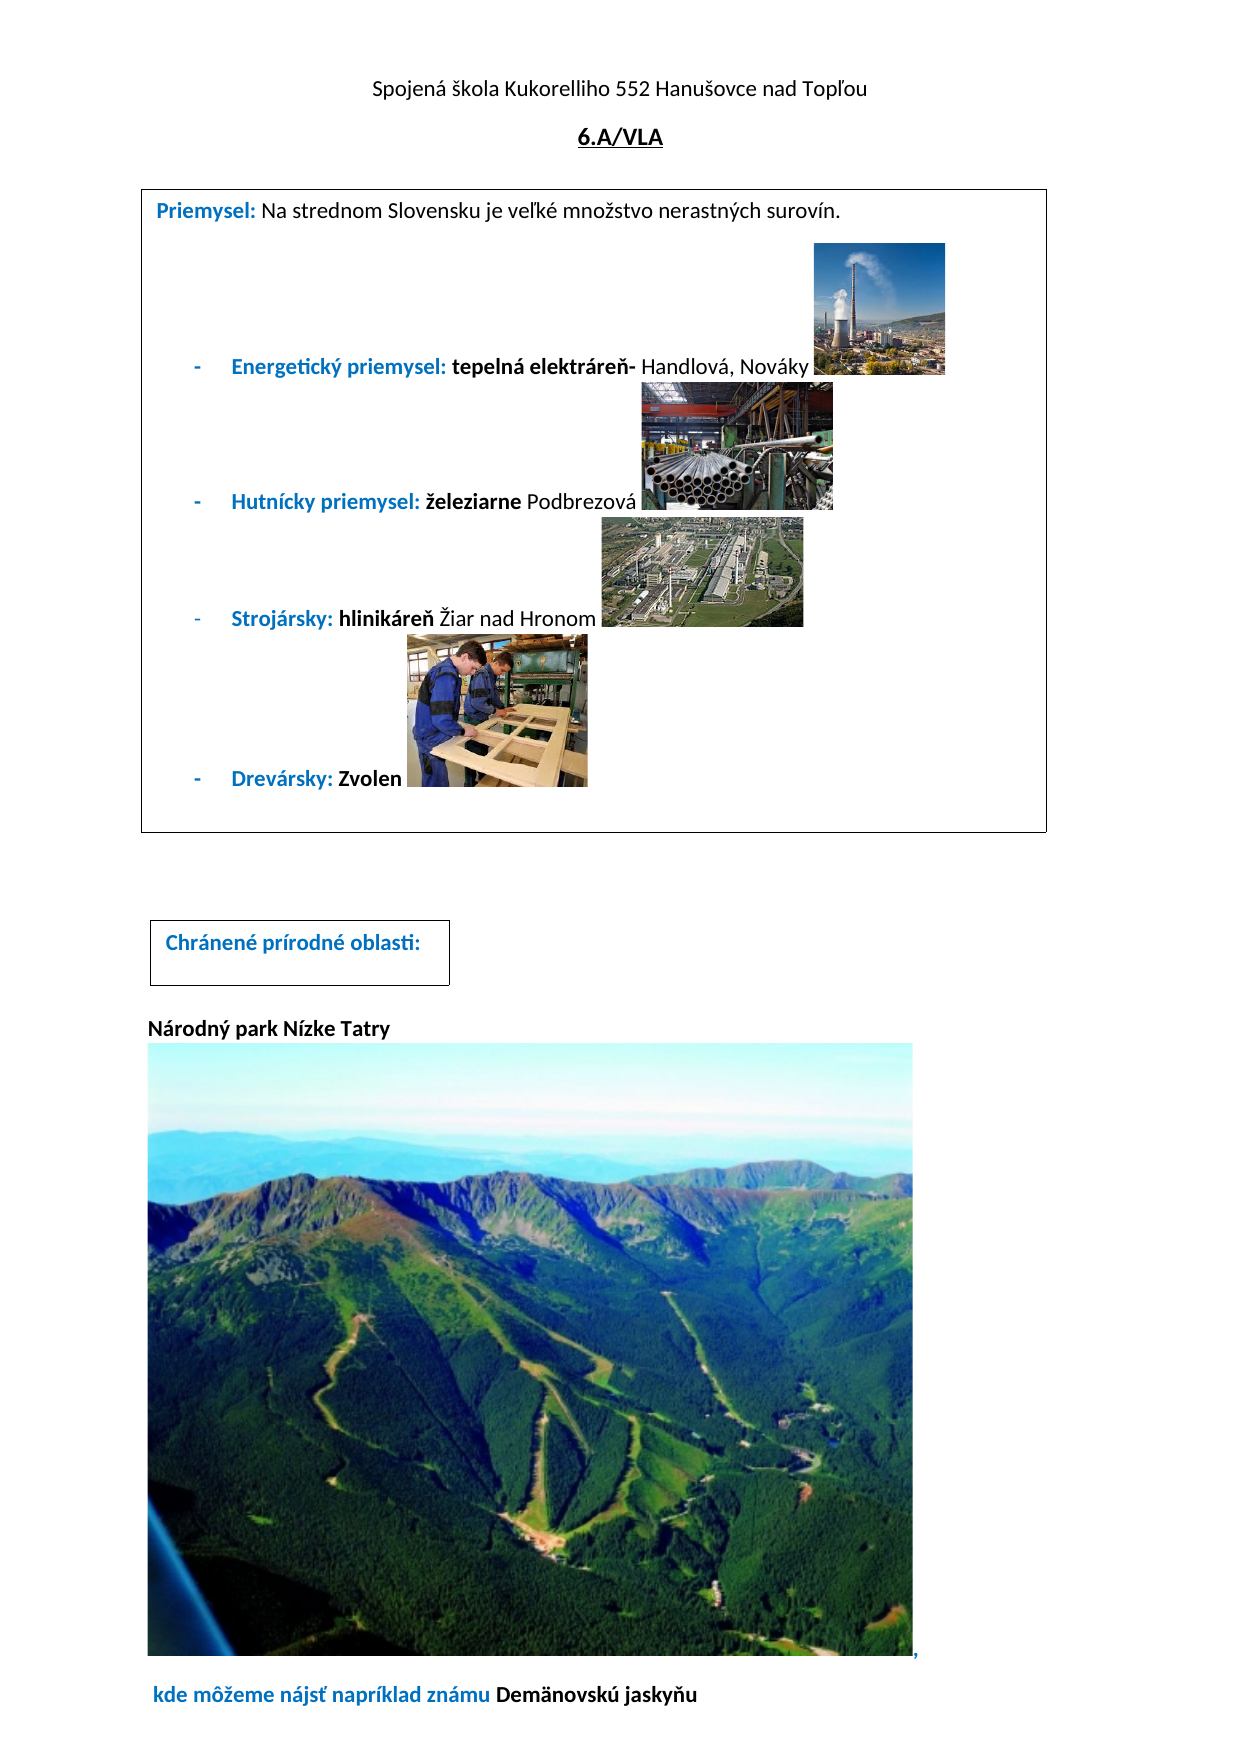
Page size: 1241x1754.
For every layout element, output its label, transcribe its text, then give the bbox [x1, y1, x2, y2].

picture [813, 243, 946, 375]
text kde môžeme nájsť napríklad známu Demänovskú jaskyňu [148, 1681, 1093, 1708]
picture [641, 382, 833, 510]
picture [407, 634, 588, 787]
picture [147, 1043, 913, 1656]
picture [601, 517, 804, 627]
